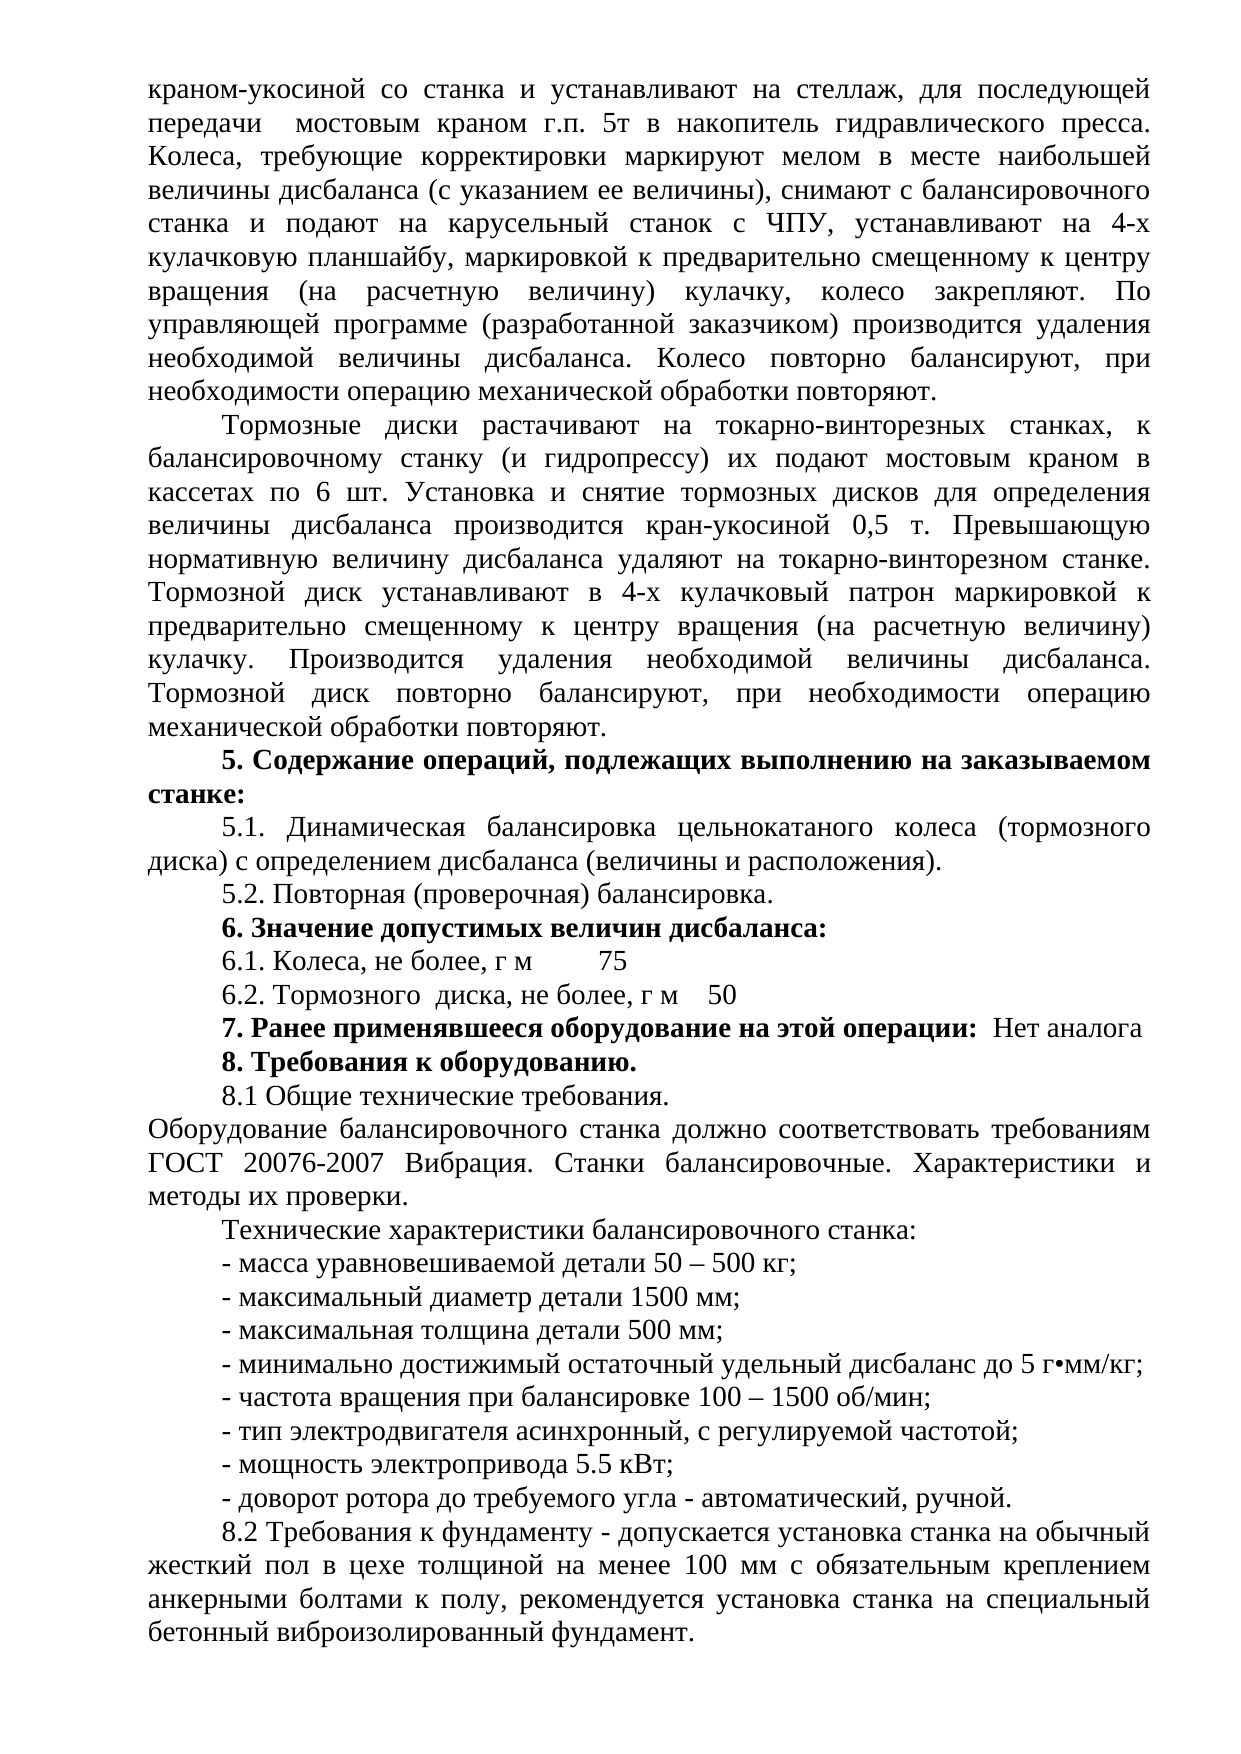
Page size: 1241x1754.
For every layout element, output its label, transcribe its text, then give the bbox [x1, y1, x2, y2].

text 6.1. Колеса, не более, г м 75 [148, 943, 1152, 977]
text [148, 71, 1152, 407]
text - тип электродвигателя асинхронный, с регулируемой частотой; [148, 1413, 1152, 1447]
text - максимальная толщина детали 500 мм; [148, 1312, 1152, 1346]
text 5.2. Повторная (проверочная) балансировка. [148, 876, 1152, 910]
text - минимально достижимый остаточный удельный дисбаланс до 5 г•мм/кг; [148, 1346, 1152, 1379]
text - максимальный диаметр детали 1500 мм; [148, 1279, 1152, 1312]
text Оборудование балансировочного станка должно соответствовать требованиям ГОСТ 20076-2007 Вибрация. Станки балансировочные. Характеристики и методы их проверки. [148, 1111, 1152, 1212]
text Технические характеристики балансировочного станка: [148, 1212, 1152, 1245]
text 8.2 Требования к фундаменту - допускается установка станка на обычный жесткий пол в цехе толщиной на менее 100 мм с обязательным креплением анкерными болтами к полу, рекомендуется установка станка на специальный бетонный виброизолированный фундамент. [148, 1514, 1152, 1648]
text Тормозные диски растачивают на токарно-винторезных станках, к балансировочному станку (и гидропрессу) их подают мостовым краном в кассетах по 6 шт. Установка и снятие тормозных дисков для определения величины дисбаланса производится кран-укосиной 0,5 т. Превышающую нормативную величину дисбаланса удаляют на токарно-винторезном станке. Тормозной диск устанавливают в 4-х кулачковый патрон маркировкой к предварительно смещенному к центру вращения (на расчетную величину) кулачку. Производится удаления необходимой величины дисбаланса. Тормозной диск повторно балансируют, при необходимости операцию механической обработки повторяют. [148, 407, 1152, 742]
text 8. Требования к оборудованию. [148, 1044, 1152, 1078]
text 8.1 Общие технические требования. [148, 1078, 1152, 1111]
text 5. Содержание операций, подлежащих выполнению на заказываемом станке: [148, 742, 1152, 809]
text 7. Ранее применявшееся оборудование на этой операции: Нет аналога [148, 1011, 1152, 1044]
text 6. Значение допустимых величин дисбаланса: [148, 910, 1152, 943]
text 5.1. Динамическая балансировка цельнокатаного колеса (тормозного диска) с определением дисбаланса (величины и расположения). [148, 809, 1152, 876]
text - доворот ротора до требуемого угла - автоматический, ручной. [148, 1480, 1152, 1514]
text - частота вращения при балансировке 100 – 1500 об/мин; [148, 1379, 1152, 1413]
text - масса уравновешиваемой детали 50 – 500 кг; [148, 1245, 1152, 1279]
text - мощность электропривода 5.5 кВт; [148, 1447, 1152, 1480]
text 6.2. Тормозного диска, не более, г м 50 [148, 977, 1152, 1011]
